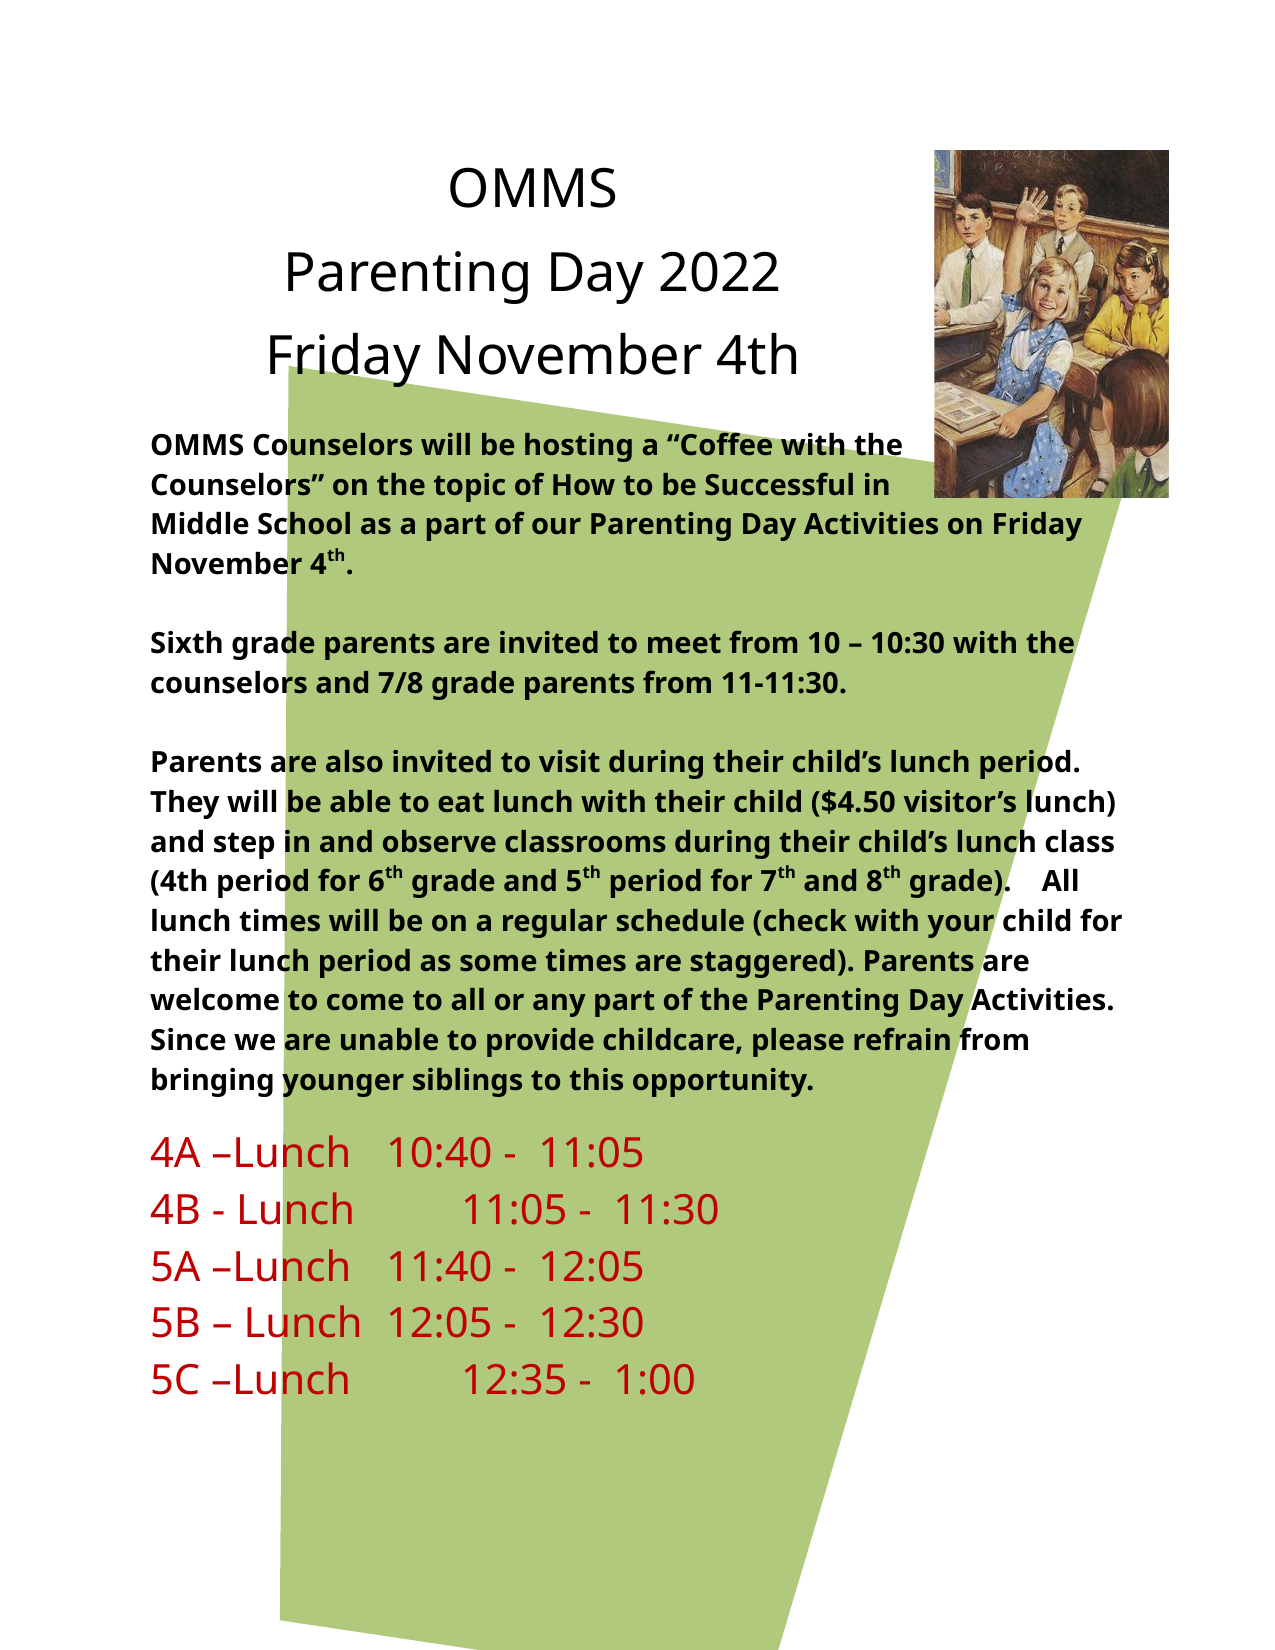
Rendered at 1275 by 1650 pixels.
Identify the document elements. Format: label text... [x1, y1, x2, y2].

text 5B – Lunch 12:05 - 12:30 [150, 1293, 1125, 1350]
text Parents are also invited to visit during their child’s lunch period. They will be able to eat lunch with their child ($4.50 visitor’s lunch) and step in and observe classrooms during their child’s lunch class (4th period for 6th grade and 5th period for 7th and 8th grade). All lunch times will be on a regular schedule (check with your child for their lunch period as some times are staggered). Parents are welcome to come to all or any part of the Parenting Day Activities. Since we are unable to provide childcare, please refrain from bringing younger siblings to this opportunity. [150, 742, 1125, 1099]
picture [934, 150, 1169, 498]
title Friday November 4th [150, 317, 934, 390]
text Sixth grade parents are invited to meet from 10 – 10:30 with the counselors and 7/8 grade parents from 11-11:30. [150, 622, 1125, 702]
text 5C –Lunch 12:35 - 1:00 [150, 1350, 1125, 1407]
text 5A –Lunch 11:40 - 12:05 [150, 1236, 1125, 1293]
text OMMS Counselors will be hosting a “Coffee with the Counselors” on the topic of How to be Successful in Middle School as a part of our Parenting Day Activities on Friday November 4th. [150, 424, 1125, 583]
title OMMS [150, 150, 934, 224]
title Parenting Day 2022 [150, 233, 934, 307]
text 4B - Lunch 11:05 - 11:30 [150, 1179, 1125, 1236]
text 4A –Lunch 10:40 - 11:05 [150, 1123, 1125, 1179]
